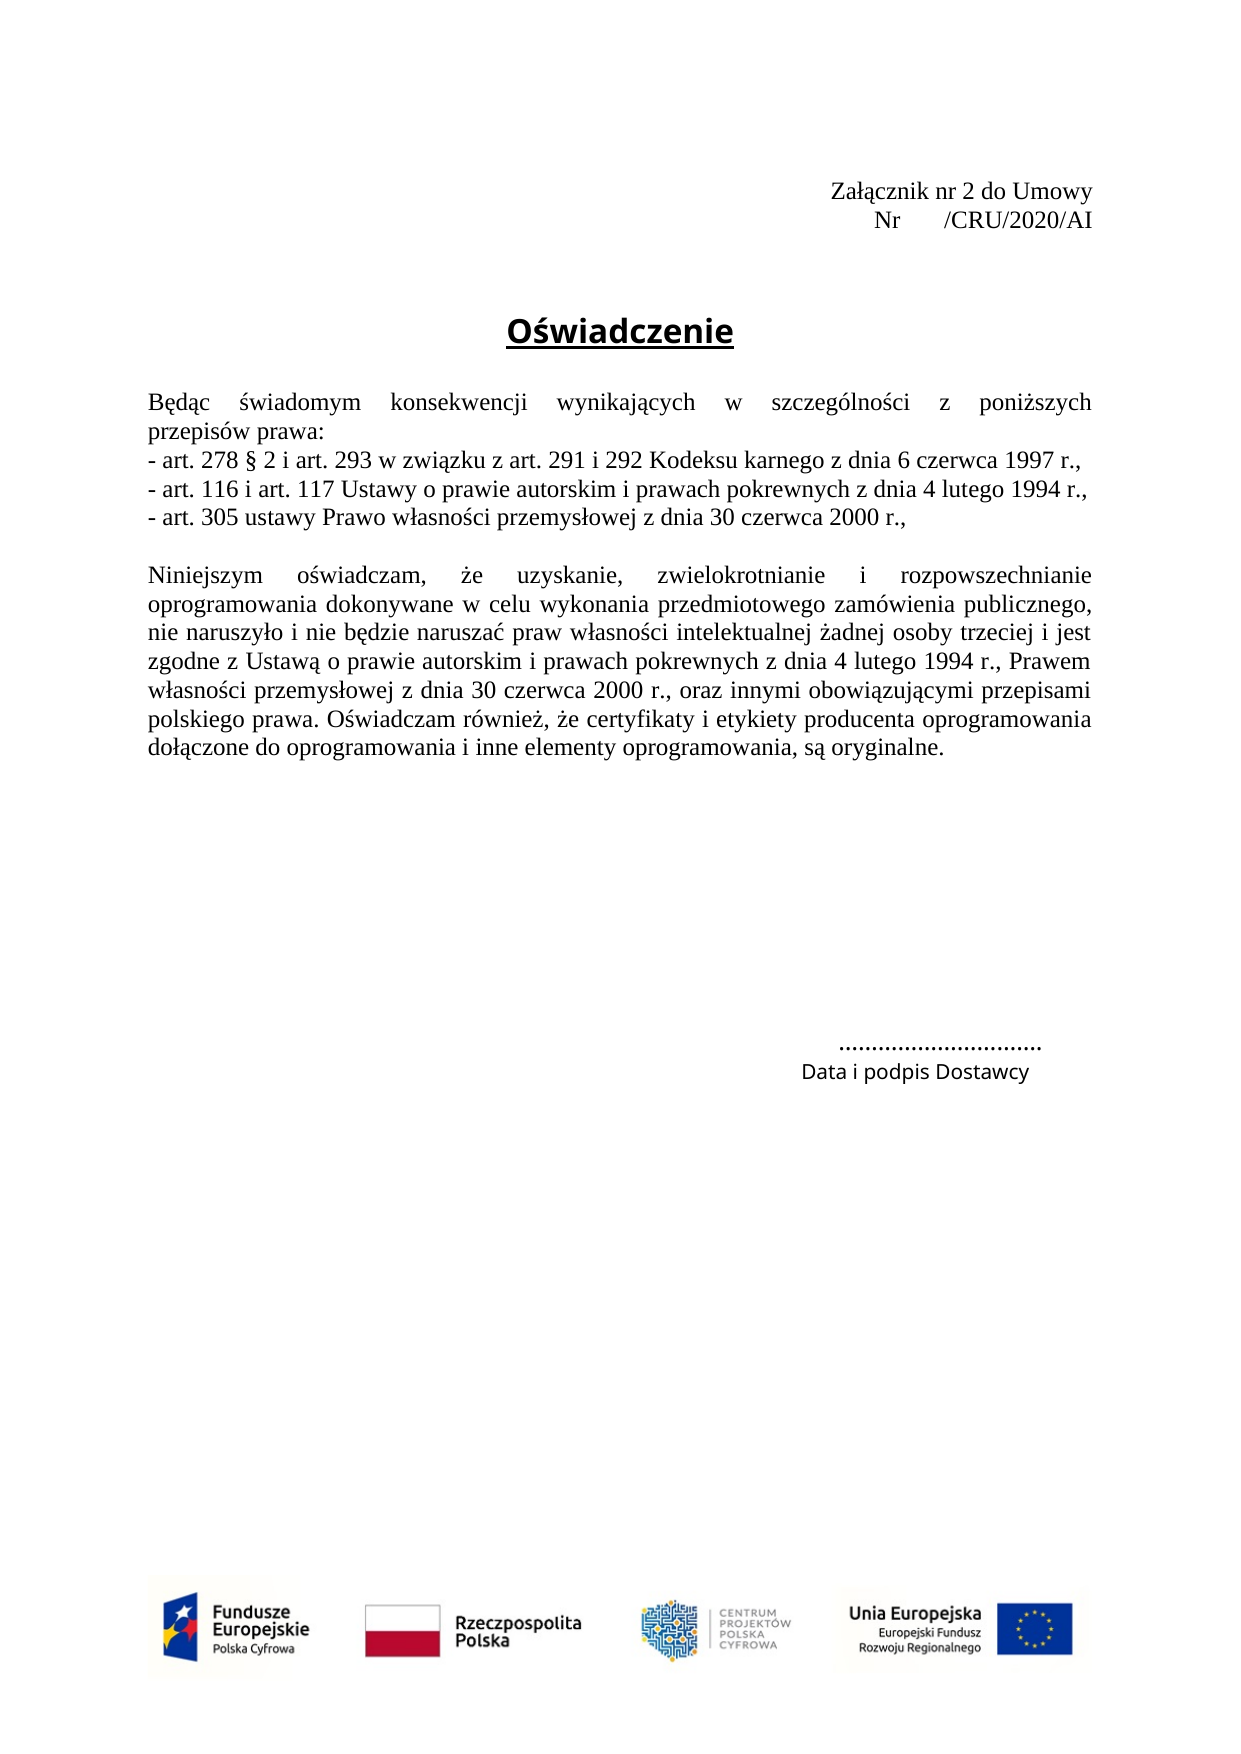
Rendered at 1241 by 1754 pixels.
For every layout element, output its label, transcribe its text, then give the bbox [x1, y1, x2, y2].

text - art. 116 i art. 117 Ustawy o prawie autorskim i prawach pokrewnych z dnia 4 lutego 1994 r., [148, 474, 1093, 502]
text - art. 278 § 2 i art. 293 w związku z art. 291 i 292 Kodeksu karnego z dnia 6 czerwca 1997 r., [148, 445, 1093, 474]
text Nr /CRU/2020/AI [738, 205, 1093, 234]
text - art. 305 ustawy Prawo własności przemysłowej z dnia 30 czerwca 2000 r., [148, 502, 1093, 531]
text Będąc świadomym konsekwencji wynikających w szczególności z poniższych przepisów prawa: [148, 387, 1093, 445]
text Niniejszym oświadczam, że uzyskanie, zwielokrotnianie i rozpowszechnianie oprogramowania dokonywane w celu wykonania przedmiotowego zamówienia publicznego, nie naruszyło i nie będzie naruszać praw własności intelektualnej żadnej osoby trzeciej i jest zgodne z Ustawą o prawie autorskim i prawach pokrewnych z dnia 4 lutego 1994 r., Prawem własności przemysłowej z dnia 30 czerwca 2000 r., oraz innymi obowiązującymi przepisami polskiego prawa. Oświadczam również, że certyfikaty i etykiety producenta oprogramowania dołączone do oprogramowania i inne elementy oprogramowania, są oryginalne. [148, 560, 1093, 761]
text Załącznik nr 2 do Umowy [148, 176, 1093, 205]
text Data i podpis Dostawcy [148, 1057, 1093, 1086]
picture [147, 1575, 1093, 1681]
text …………………………. [148, 1023, 1093, 1057]
text Oświadczenie [148, 308, 1093, 353]
